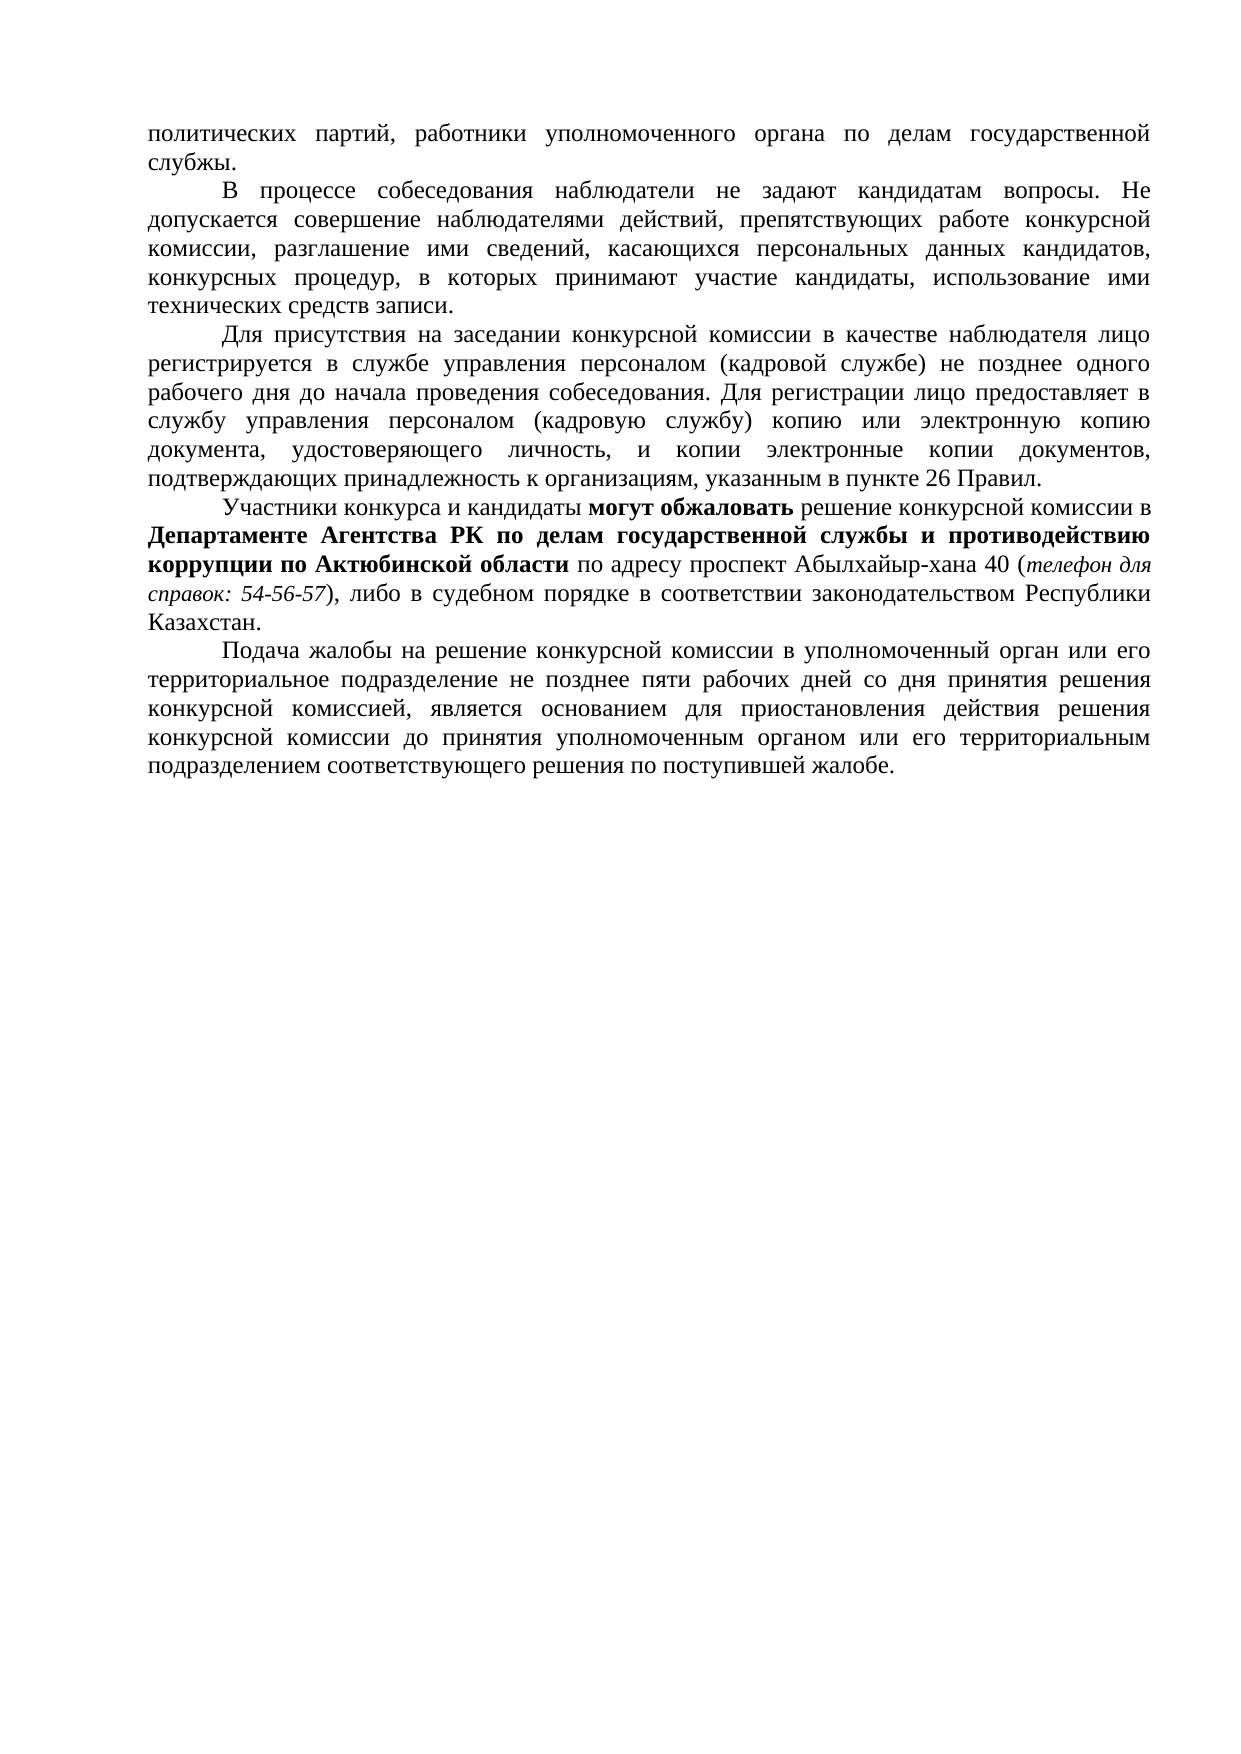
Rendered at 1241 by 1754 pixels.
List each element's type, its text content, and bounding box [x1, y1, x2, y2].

text Подача жалобы на решение конкурсной комиссии в уполномоченный орган или его территориальное подразделение не позднее пяти рабочих дней со дня принятия решения конкурсной комиссией, является основанием для приостановления действия решения конкурсной комиссии до принятия уполномоченным органом или его территориальным подразделением соответствующего решения по поступившей жалобе. [148, 636, 1152, 779]
text Участники конкурса и кандидаты могут обжаловать решение конкурсной комиссии в Департаменте Агентства РК по делам государственной службы и противодействию коррупции по Актюбинской области по адресу проспект Абылхайыр-хана 40 (телефон для справок: 54-56-57), либо в судебном порядке в соответствии законодательством Республики Казахстан. [148, 492, 1152, 636]
text В процессе собеседования наблюдатели не задают кандидатам вопросы. Не допускается совершение наблюдателями действий, препятствующих работе конкурсной комиссии, разглашение ими сведений, касающихся персональных данных кандидатов, конкурсных процедур, в которых принимают участие кандидаты, использование ими технических средств записи. [148, 176, 1152, 319]
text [148, 118, 1152, 176]
text Для присутствия на заседании конкурсной комиссии в качестве наблюдателя лицо регистрируется в службе управления персоналом (кадровой службе) не позднее одного рабочего дня до начала проведения собеседования. Для регистрации лицо предоставляет в службу управления персоналом (кадровую службу) копию или электронную копию документа, удостоверяющего личность, и копии электронные копии документов, подтверждающих принадлежность к организациям, указанным в пункте 26 Правил. [148, 319, 1152, 492]
